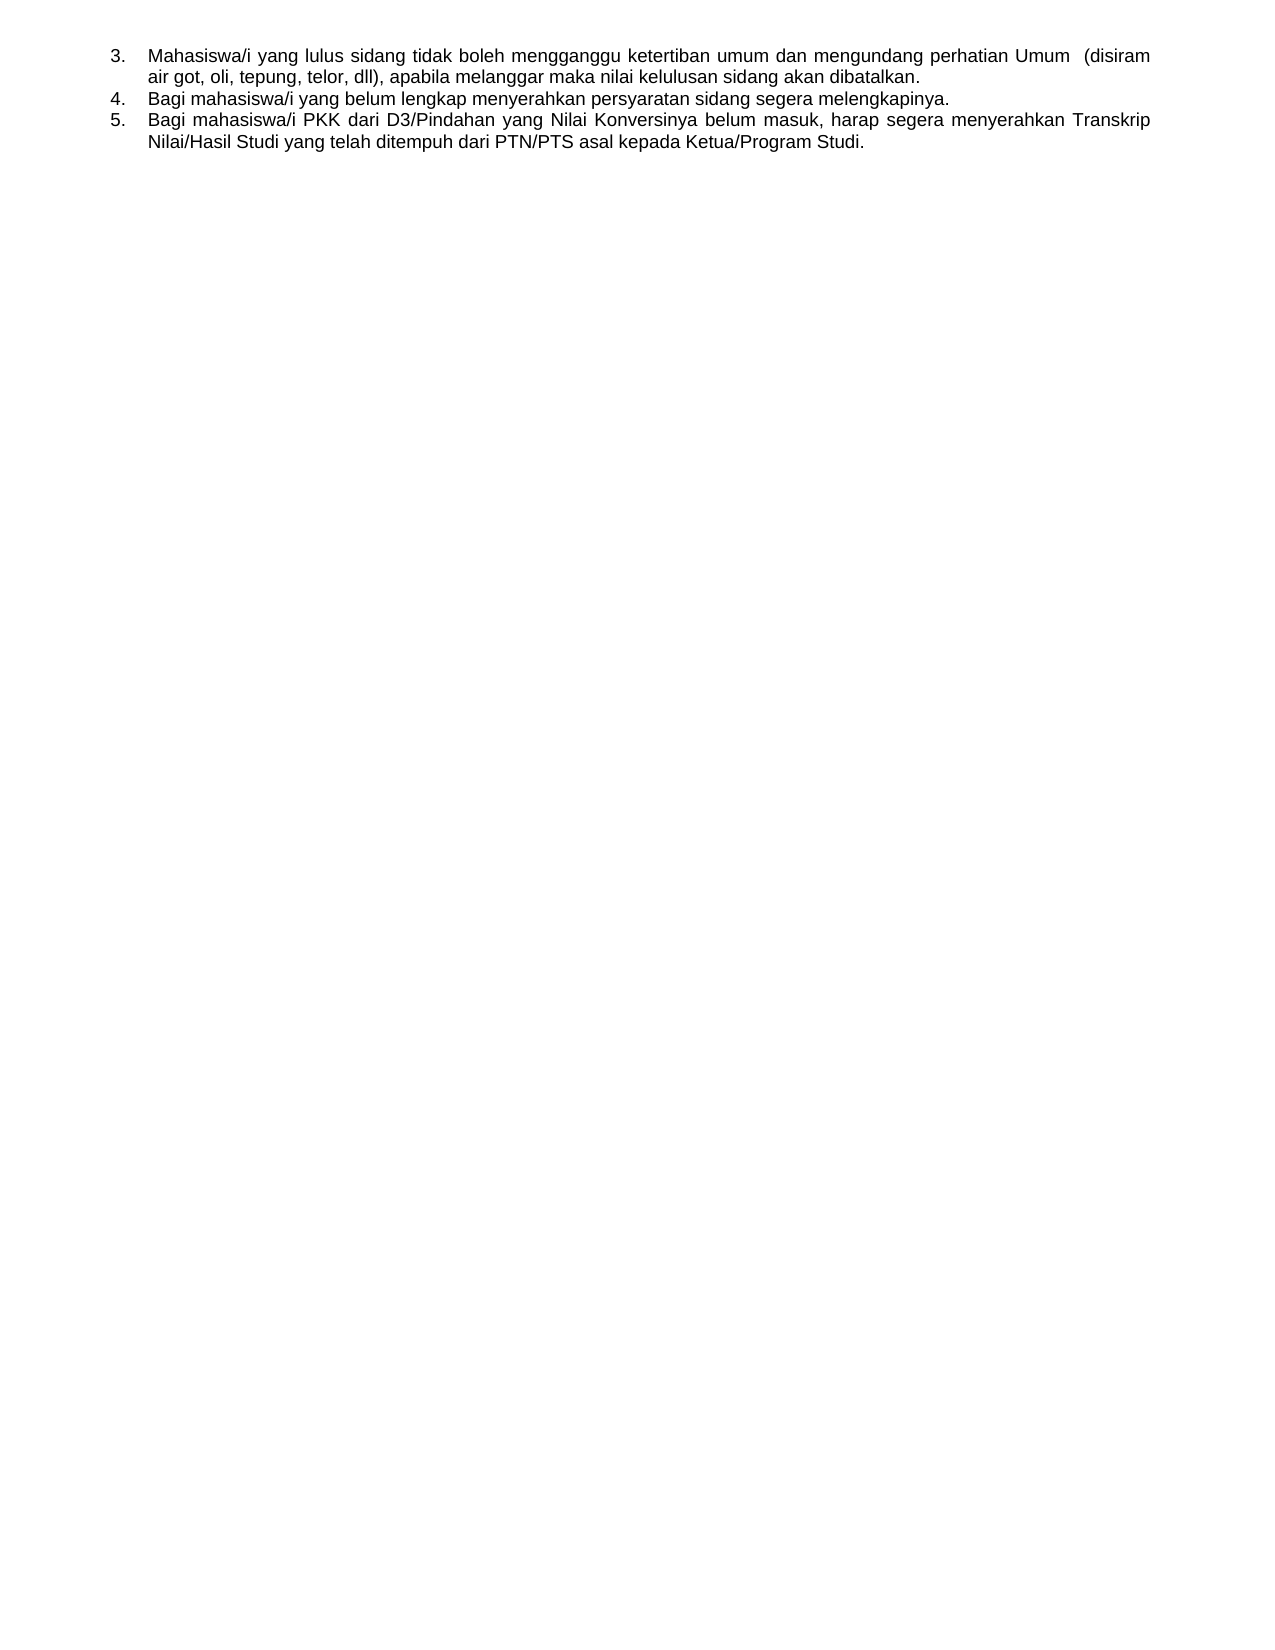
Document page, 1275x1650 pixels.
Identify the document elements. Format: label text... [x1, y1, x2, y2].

list Mahasiswa/i yang lulus sidang tidak boleh mengganggu ketertiban umum dan mengundang perhatian Umum (disiram air got, oli, tepung, telor, dll), apabila melanggar maka nilai kelulusan sidang akan dibatalkan. [110, 44, 1152, 87]
list Bagi mahasiswa/i PKK dari D3/Pindahan yang Nilai Konversinya belum masuk, harap segera menyerahkan Transkrip Nilai/Hasil Studi yang telah ditempuh dari PTN/PTS asal kepada Ketua/Program Studi. [110, 109, 1152, 152]
list Bagi mahasiswa/i yang belum lengkap menyerahkan persyaratan sidang segera melengkapinya. [110, 87, 1152, 109]
